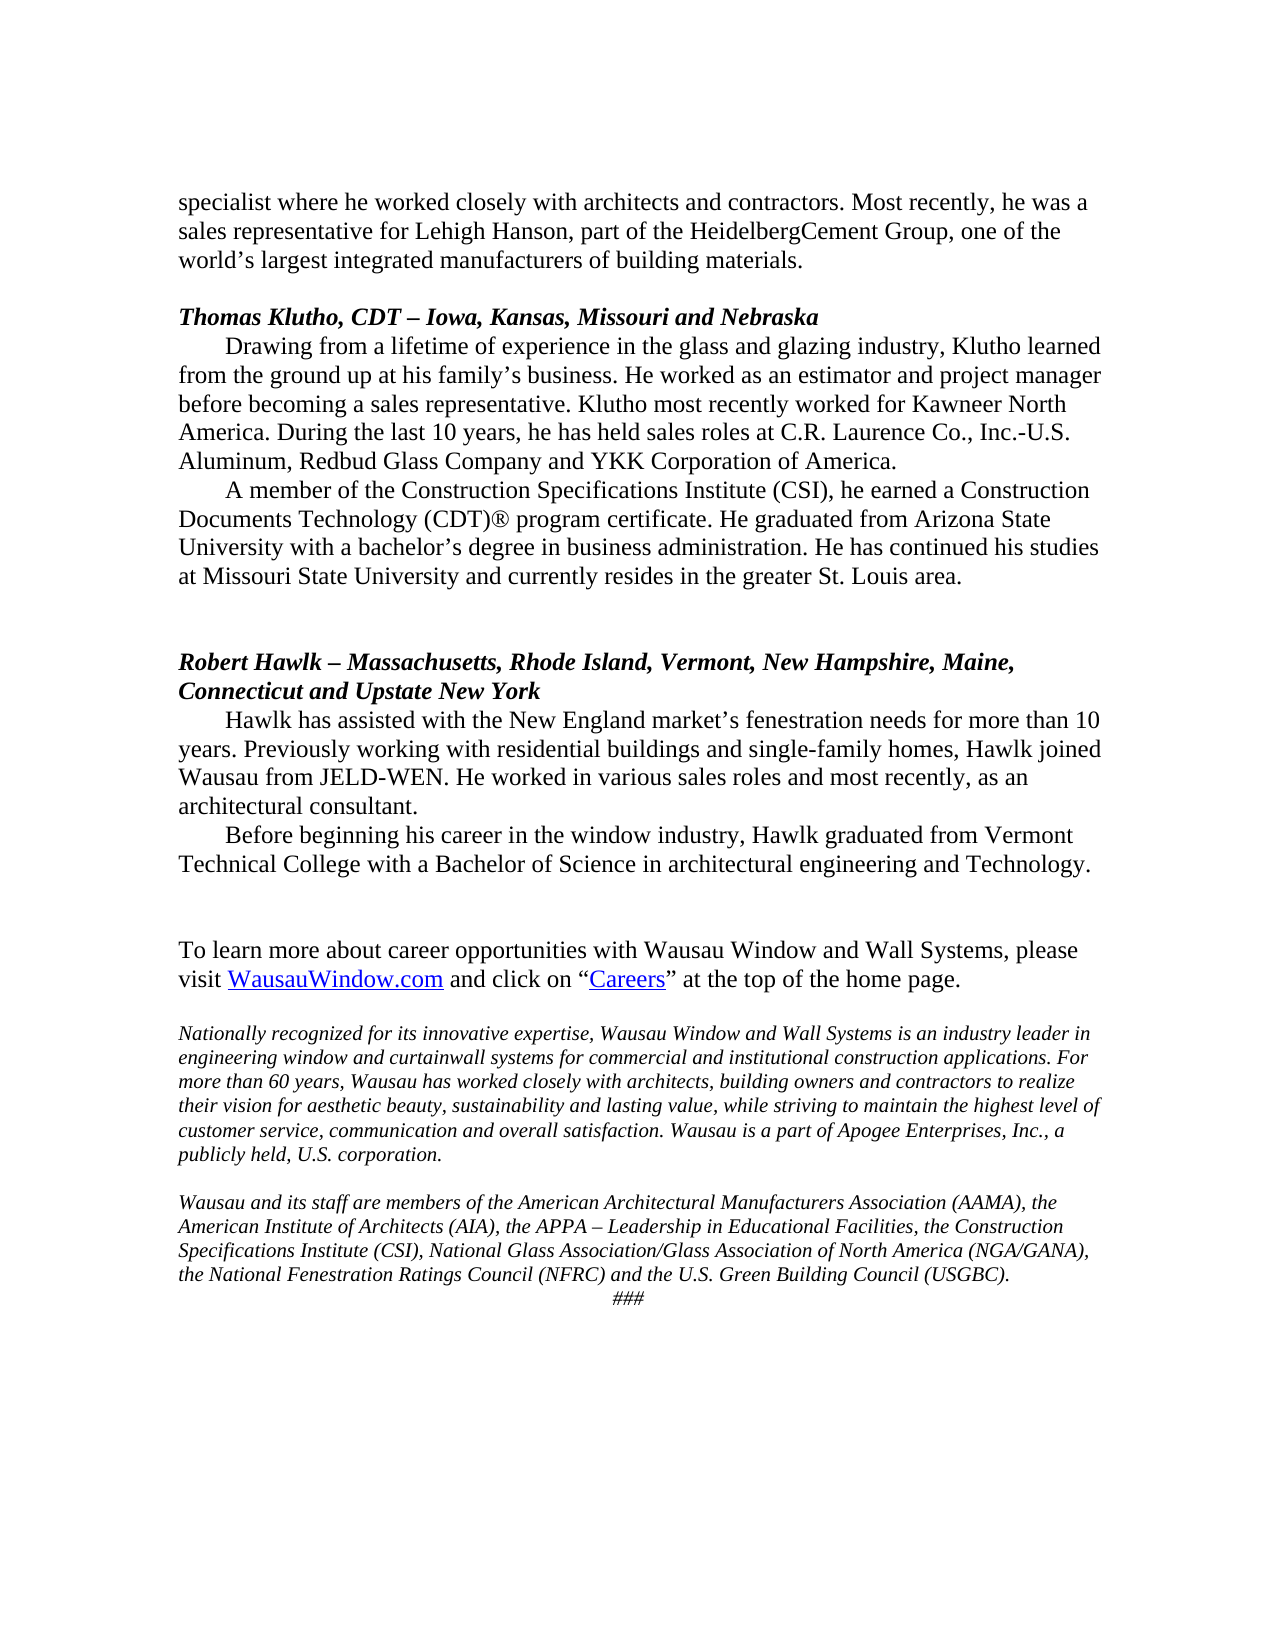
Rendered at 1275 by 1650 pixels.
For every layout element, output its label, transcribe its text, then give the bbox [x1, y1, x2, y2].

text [178, 187, 1106, 274]
text A member of the Construction Specifications Institute (CSI), he earned a Construction Documents Technology (CDT)® program certificate. He graduated from Arizona State University with a bachelor’s degree in business administration. He has continued his studies at Missouri State University and currently resides in the greater St. Louis area. [178, 475, 1106, 590]
text Wausau and its staff are members of the American Architectural Manufacturers Association (AAMA), the American Institute of Architects (AIA), the APPA – Leadership in Educational Facilities, the Construction Specifications Institute (CSI), National Glass Association/Glass Association of North America (NGA/GANA), the National Fenestration Ratings Council (NFRC) and the U.S. Green Building Council (USGBC). [178, 1190, 1106, 1286]
text ### [150, 1286, 1106, 1310]
text Robert Hawlk – Massachusetts, Rhode Island, Vermont, New Hampshire, Maine, Connecticut and Upstate New York [178, 647, 1106, 705]
text Nationally recognized for its innovative expertise, Wausau Window and Wall Systems is an industry leader in engineering window and curtainwall systems for commercial and institutional construction applications. For more than 60 years, Wausau has worked closely with architects, building owners and contractors to realize their vision for aesthetic beauty, sustainability and lasting value, while striving to maintain the highest level of customer service, communication and overall satisfaction. Wausau is a part of Apogee Enterprises, Inc., a publicly held, U.S. corporation. [178, 1021, 1106, 1166]
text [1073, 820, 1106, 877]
text Hawlk has assisted with the New England market’s fenestration needs for more than 10 years. Previously working with residential buildings and single-family homes, Hawlk joined Wausau from JELD-WEN. He worked in various sales roles and most recently, as an architectural consultant. [178, 705, 1106, 820]
text To learn more about career opportunities with Wausau Window and Wall Systems, please visit WausauWindow.com and click on “Careers” at the top of the home page. [178, 935, 1116, 992]
text Drawing from a lifetime of experience in the glass and glazing industry, Klutho learned from the ground up at his family’s business. He worked as an estimator and project manager before becoming a sales representative. Klutho most recently worked for Kawneer North America. During the last 10 years, he has held sales roles at C.R. Laurence Co., Inc.-U.S. Aluminum, Redbud Glass Company and YKK Corporation of America. [178, 331, 1106, 475]
text Thomas Klutho, CDT – Iowa, Kansas, Missouri and Nebraska [178, 302, 1106, 331]
